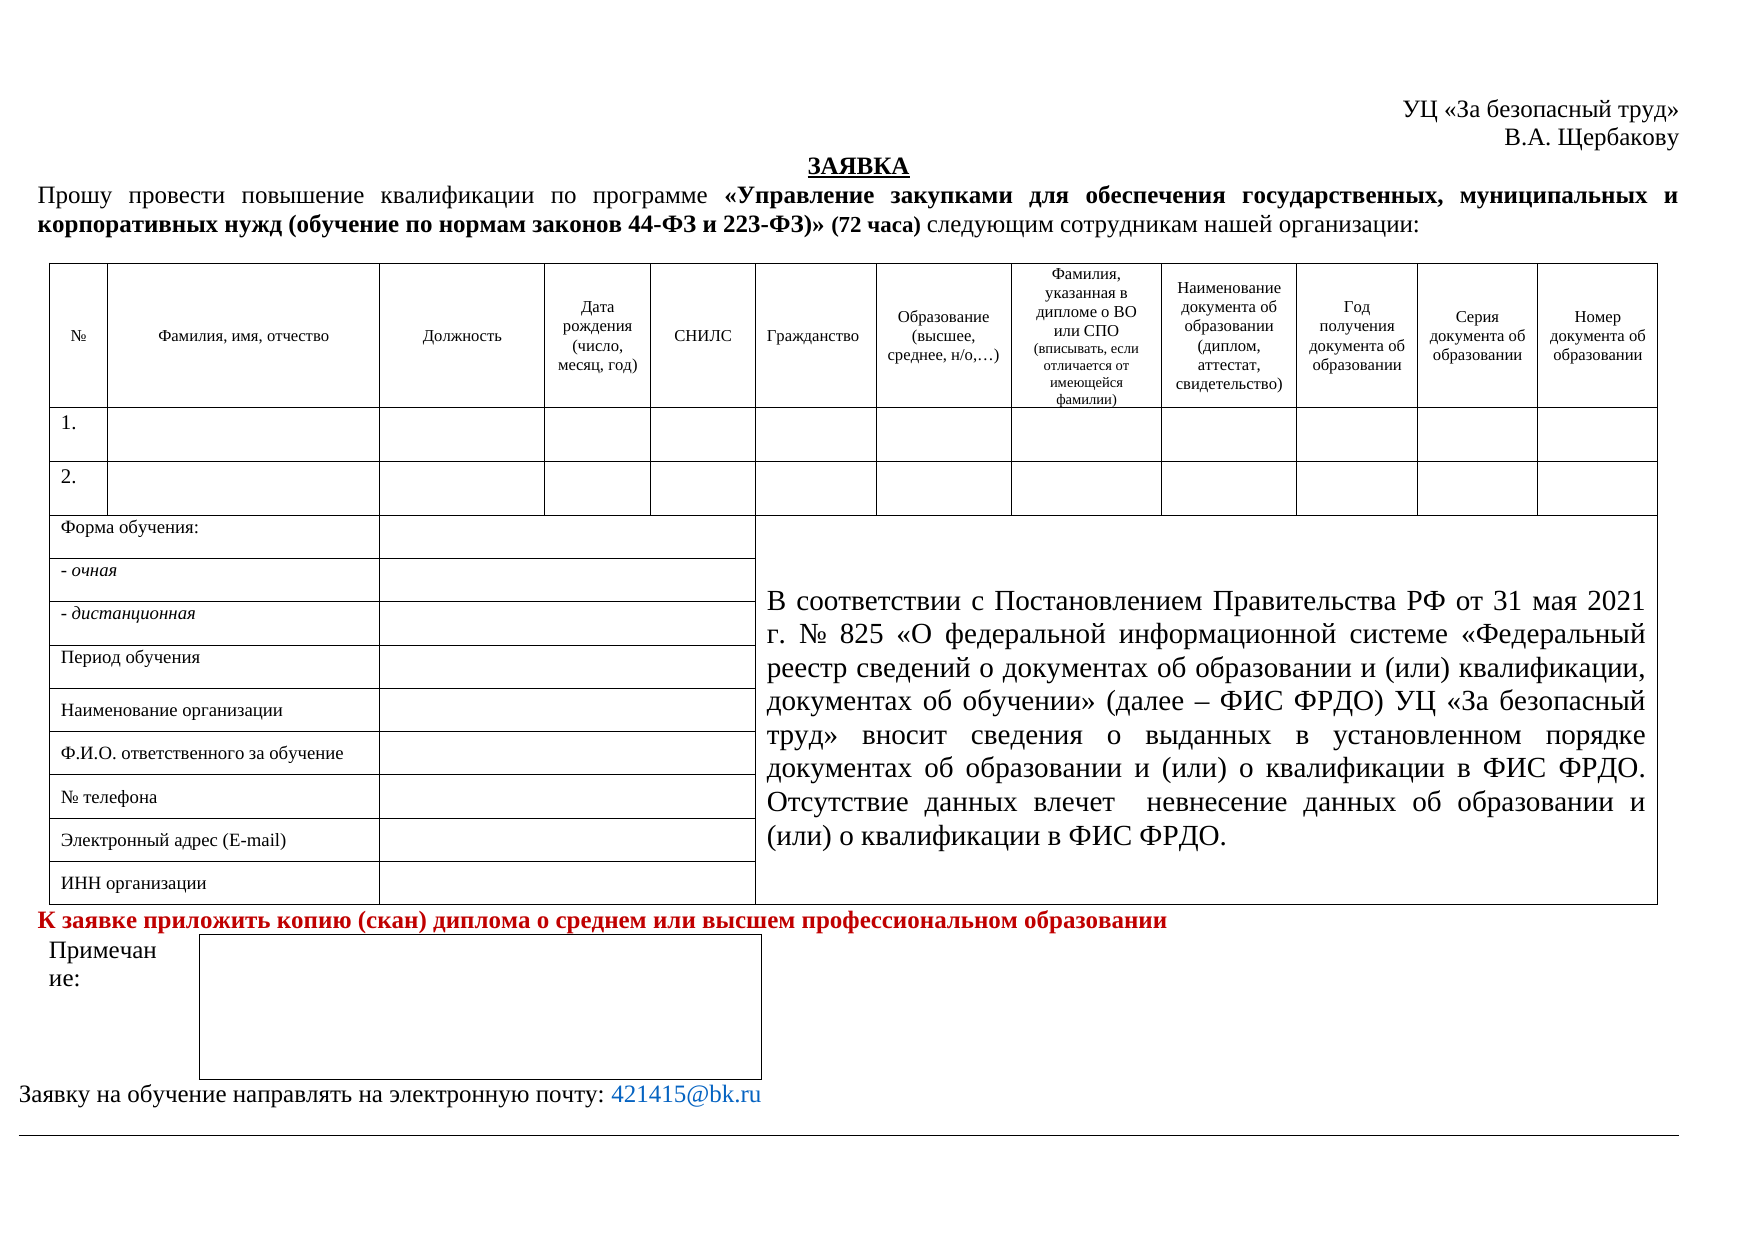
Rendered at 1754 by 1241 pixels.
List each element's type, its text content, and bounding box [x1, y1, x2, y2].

table_cell Ф.И.О. ответственного за обучение [50, 732, 379, 774]
text УЦ «За безопасный труд» [37, 94, 1679, 122]
table_cell [1538, 408, 1657, 461]
table_cell [380, 689, 755, 731]
table_cell [756, 408, 876, 461]
table_cell [380, 775, 755, 817]
table_cell [651, 408, 755, 461]
table_cell [50, 408, 107, 461]
table_cell [756, 462, 876, 515]
table_header Должность [380, 264, 544, 407]
table_cell [50, 462, 107, 515]
table_cell В соответствии с Постановлением Правительства РФ от 31 мая 2021 г. № 825 «О федеральной информационной системе «Федеральный реестр сведений о документах об образовании и (или) квалификации, документах об обучении» (далее – ФИС ФРДО) УЦ «За безопасный труд» вносит сведения о выданных в установленном порядке документах об образовании и (или) о квалификации в ФИС ФРДО. Отсутствие данных влечет невнесение данных об образовании и (или) о квалификации в ФИС ФРДО. [756, 516, 1657, 904]
table_cell [380, 646, 755, 688]
table_cell [108, 462, 379, 515]
table_cell [545, 462, 650, 515]
table_cell - дистанционная [50, 602, 379, 644]
table_header Дата рождения (число, месяц, год) [545, 264, 650, 407]
table_cell [380, 559, 755, 601]
table_cell [545, 408, 650, 461]
table_cell - очная [50, 559, 379, 601]
text Прошу провести повышение квалификации по программе «Управление закупками для обеспечения государственных, муниципальных и корпоративных нужд (обучение по нормам законов 44-ФЗ и 223-ФЗ)» (72 часа) следующим сотрудникам нашей организации: [37, 180, 1679, 237]
table_cell Наименование организации [50, 689, 379, 731]
table_header Примечание: [38, 934, 199, 1078]
table_cell [1012, 462, 1161, 515]
table_cell [1162, 462, 1296, 515]
table_header СНИЛС [651, 264, 755, 407]
table_header [200, 935, 761, 1078]
table_cell [380, 819, 755, 861]
table_cell Электронный адрес (E-mail) [50, 819, 379, 861]
table_cell [1418, 408, 1537, 461]
table_cell [380, 408, 544, 461]
table_cell [1297, 462, 1417, 515]
table_header Фамилия, указанная в дипломе о ВО или СПО (вписывать, если отличается от имеющейся фамилии) [1012, 264, 1161, 407]
table_header Номер документа об образовании [1538, 264, 1657, 407]
table_cell [380, 732, 755, 774]
table_cell [651, 462, 755, 515]
table_cell [108, 408, 379, 461]
table_header Наименование документа об образовании (диплом, аттестат, свидетельство) [1162, 264, 1296, 407]
table_header № [50, 264, 107, 407]
text В.А. Щербакову [37, 122, 1679, 151]
table_cell [380, 516, 755, 558]
table_cell [1297, 408, 1417, 461]
table_cell [877, 408, 1011, 461]
table_cell Период обучения [50, 646, 379, 688]
text К заявке приложить копию (скан) диплома о среднем или высшем профессиональном образовании [37, 905, 1679, 934]
table_cell [380, 462, 544, 515]
table_cell [1418, 462, 1537, 515]
table_header Гражданство [756, 264, 876, 407]
table_cell [1162, 408, 1296, 461]
table_cell [380, 602, 755, 644]
table_cell № телефона [50, 775, 379, 817]
table_cell [1538, 462, 1657, 515]
table_header Год получения документа об образовании [1297, 264, 1417, 407]
text Заявку на обучение направлять на электронную почту: 421415@bk.ru [19, 1079, 1679, 1108]
table_header Серия документа об образовании [1418, 264, 1537, 407]
table_header Образование (высшее, среднее, н/о,…) [877, 264, 1011, 407]
table_cell [380, 862, 755, 904]
table_header Фамилия, имя, отчество [108, 264, 379, 407]
table_cell ИНН организации [50, 862, 379, 904]
table_cell [1012, 408, 1161, 461]
table_cell [877, 462, 1011, 515]
text ЗАЯВКА [37, 151, 1679, 180]
table_cell Форма обучения: [50, 516, 379, 558]
